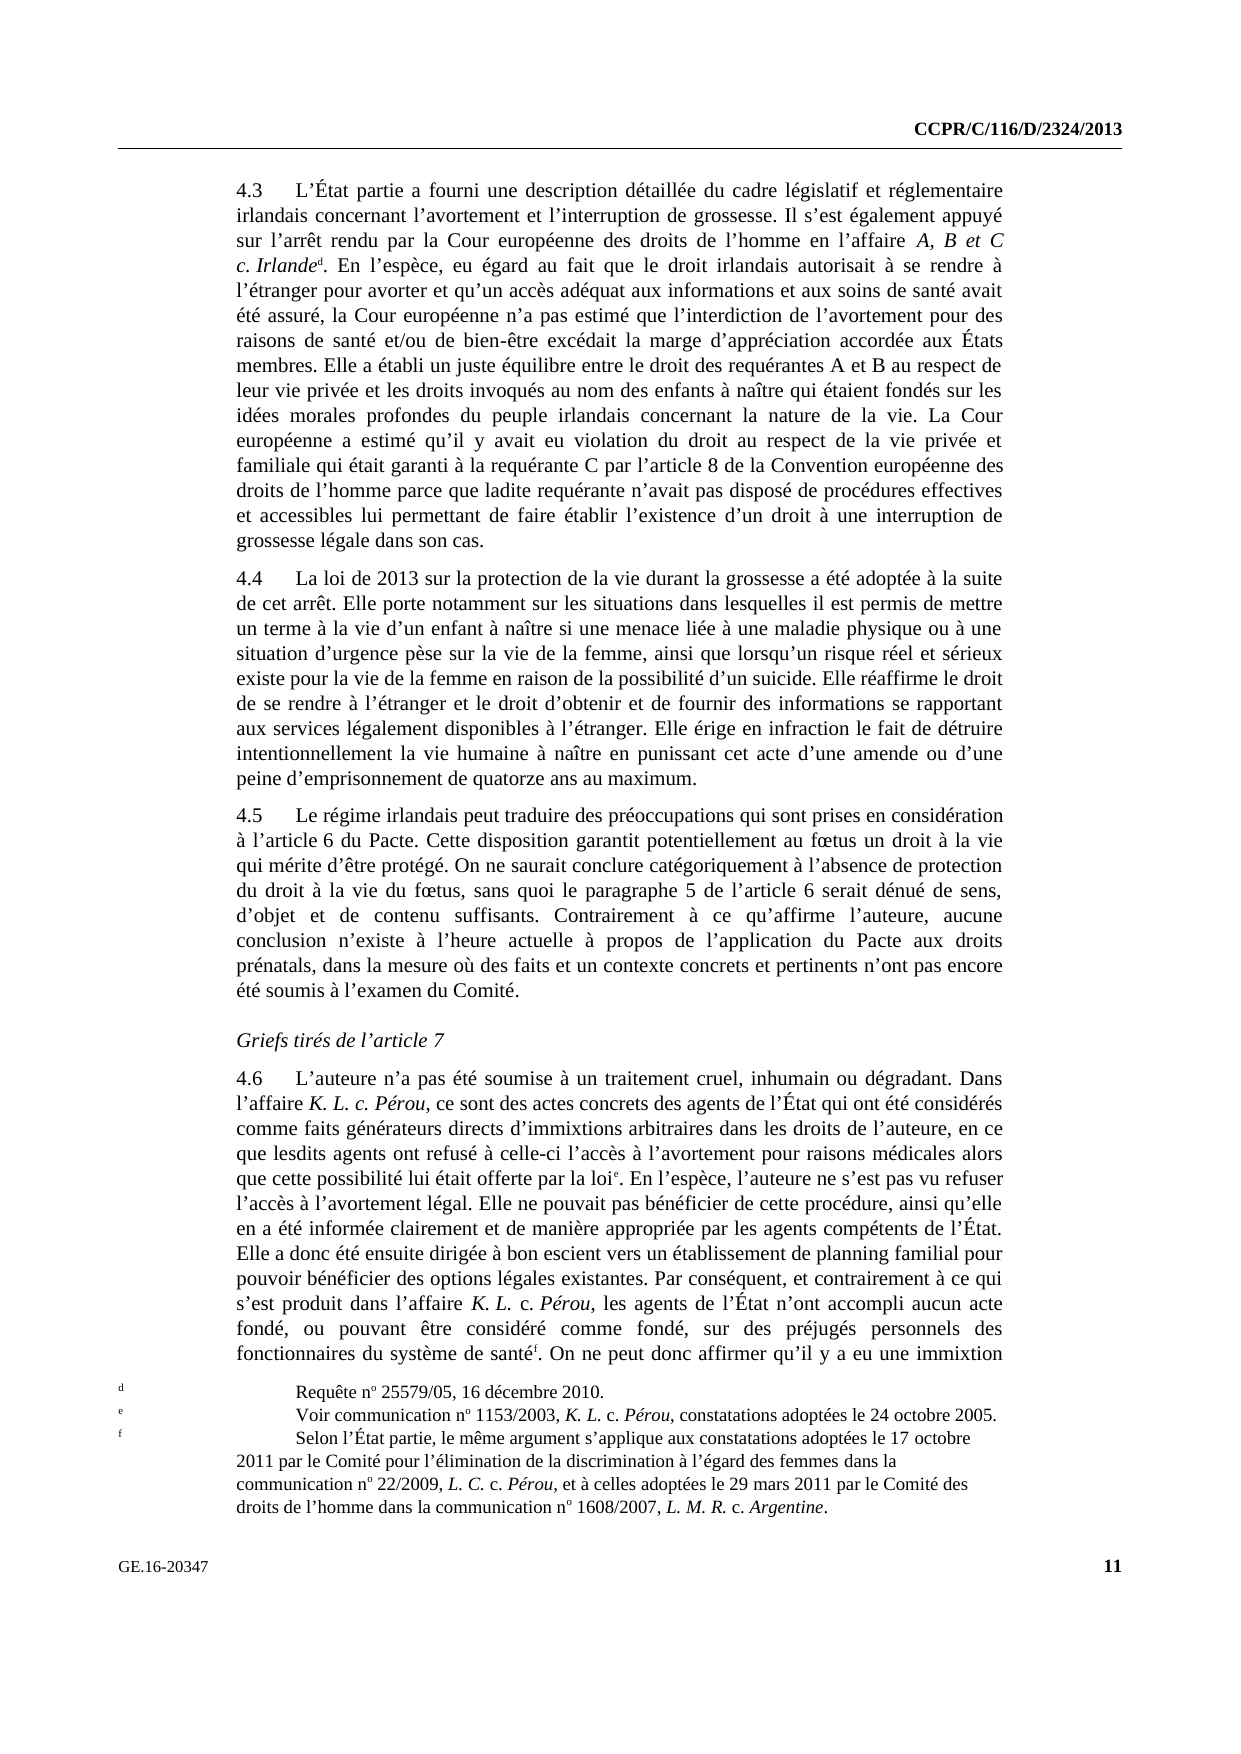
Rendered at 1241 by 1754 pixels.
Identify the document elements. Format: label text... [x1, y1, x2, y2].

text 4.5 Le régime irlandais peut traduire des préoccupations qui sont prises en considération à l’article 6 du Pacte. Cette disposition garantit potentiellement au fœtus un droit à la vie qui mérite d’être protégé. On ne saurait conclure catégoriquement à l’absence de protection du droit à la vie du fœtus, sans quoi le paragraphe 5 de l’article 6 serait dénué de sens, d’objet et de contenu suffisants. Contrairement à ce qu’affirme l’auteure, aucune conclusion n’existe à l’heure actuelle à propos de l’application du Pacte aux droits prénatals, dans la mesure où des faits et un contexte concrets et pertinents n’ont pas encore été soumis à l’examen du Comité. [236, 802, 1004, 1002]
text 4.3 L’État partie a fourni une description détaillée du cadre législatif et réglementaire irlandais concernant l’avortement et l’interruption de grossesse. Il s’est également appuyé sur l’arrêt rendu par la Cour européenne des droits de l’homme en l’affaire A, B et C c. Irlande. En l’espèce, eu égard au fait que le droit irlandais autorisait à se rendre à l’étranger pour avorter et qu’un accès adéquat aux informations et aux soins de santé avait été assuré, la Cour européenne n’a pas estimé que l’interdiction de l’avortement pour des raisons de santé et/ou de bien-être excédait la marge d’appréciation accordée aux États membres. Elle a établi un juste équilibre entre le droit des requérantes A et B au respect de leur vie privée et les droits invoqués au nom des enfants à naître qui étaient fondés sur les idées morales profondes du peuple irlandais concernant la nature de la vie. La Cour européenne a estimé qu’il y avait eu violation du droit au respect de la vie privée et familiale qui était garanti à la requérante C par l’article 8 de la Convention européenne des droits de l’homme parce que ladite requérante n’avait pas disposé de procédures effectives et accessibles lui permettant de faire établir l’existence d’un droit à une interruption de grossesse légale dans son cas. [236, 177, 1004, 552]
text 4.4 La loi de 2013 sur la protection de la vie durant la grossesse a été adoptée à la suite de cet arrêt. Elle porte notamment sur les situations dans lesquelles il est permis de mettre un terme à la vie d’un enfant à naître si une menace liée à une maladie physique ou à une situation d’urgence pèse sur la vie de la femme, ainsi que lorsqu’un risque réel et sérieux existe pour la vie de la femme en raison de la possibilité d’un suicide. Elle réaffirme le droit de se rendre à l’étranger et le droit d’obtenir et de fournir des informations se rapportant aux services légalement disponibles à l’étranger. Elle érige en infraction le fait de détruire intentionnellement la vie humaine à naître en punissant cet acte d’une amende ou d’une peine d’emprisonnement de quatorze ans au maximum. [236, 565, 1004, 790]
text Griefs tirés de l’article 7 [118, 1027, 1004, 1052]
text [236, 1065, 1004, 1365]
